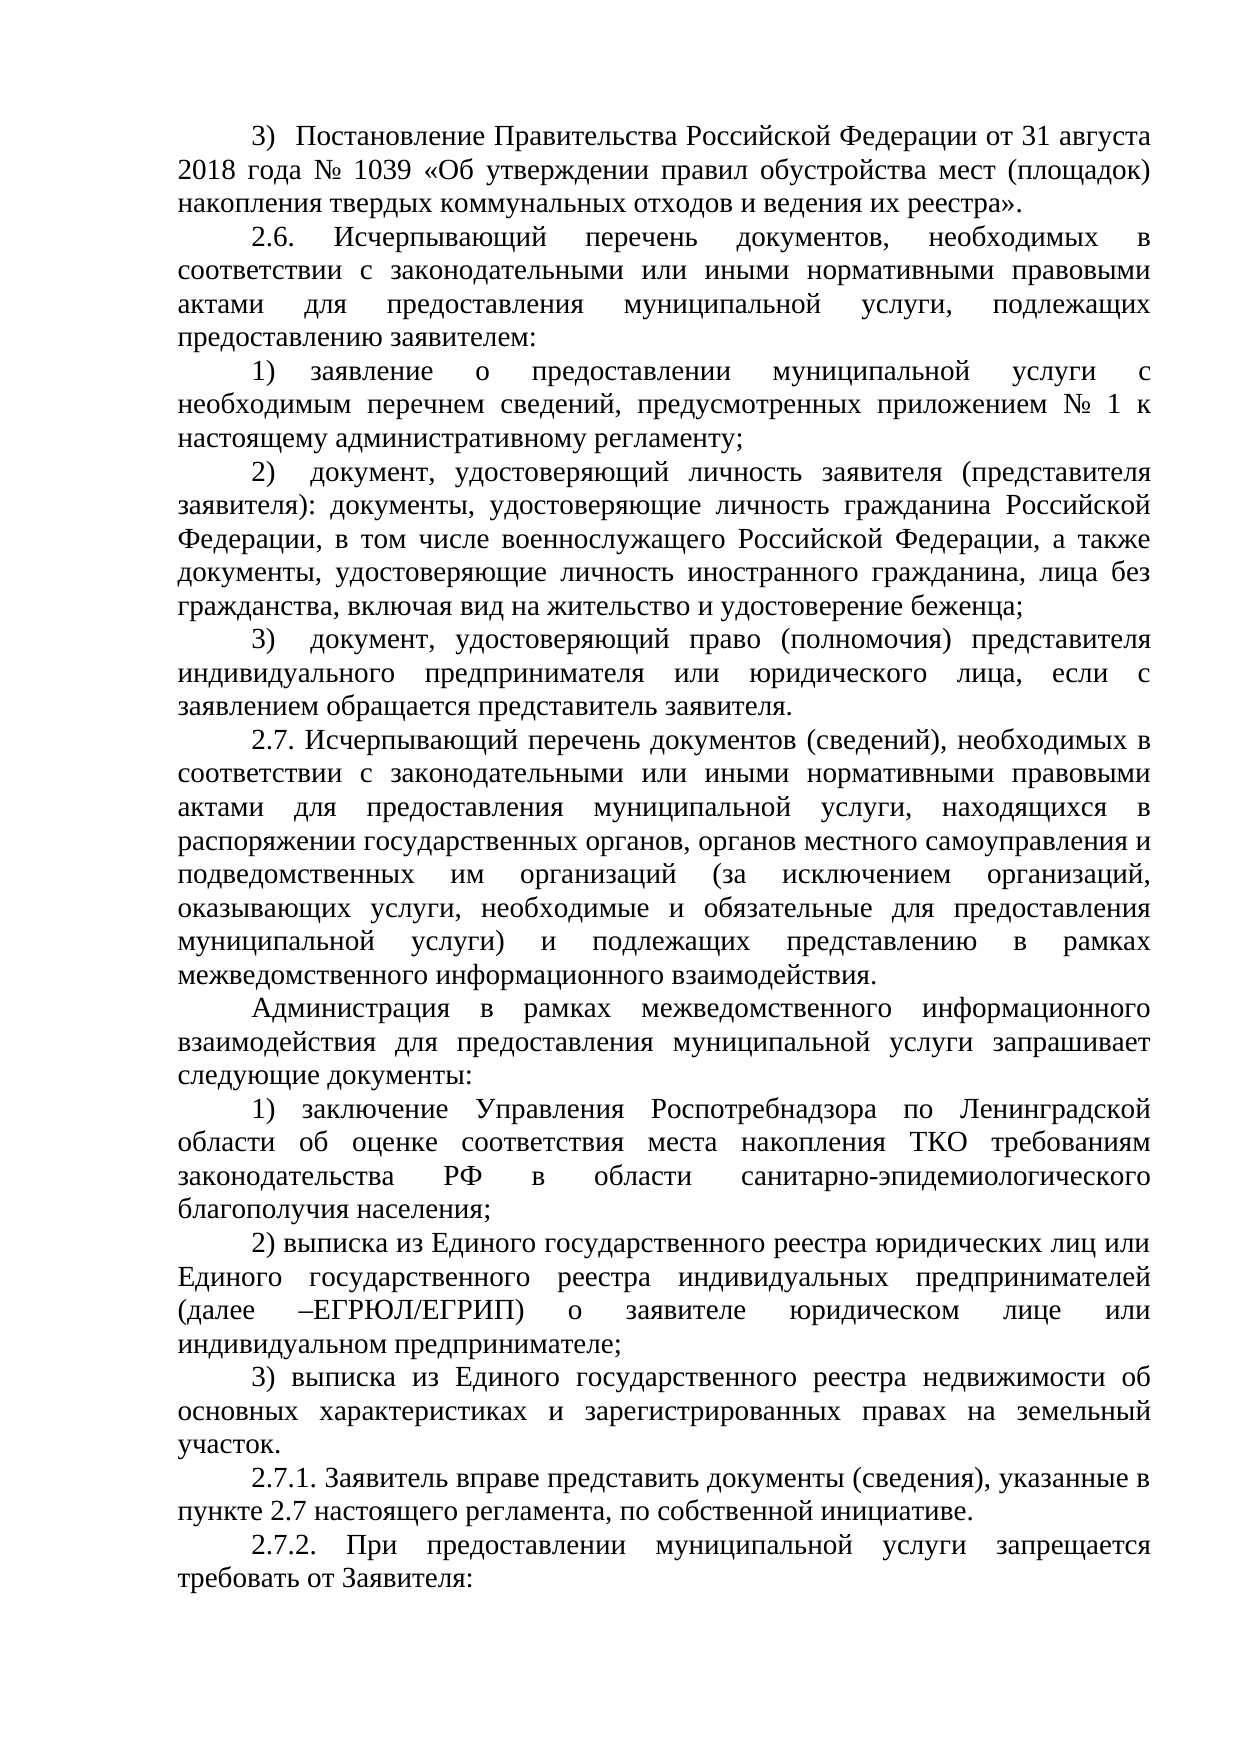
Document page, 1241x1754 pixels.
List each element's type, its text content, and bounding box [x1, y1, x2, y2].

text 2.7. Исчерпывающий перечень документов (сведений), необходимых в соответствии с законодательными или иными нормативными правовыми актами для предоставления муниципальной услуги, находящихся в распоряжении государственных органов, органов местного самоуправления и подведомственных им организаций (за исключением организаций, оказывающих услуги, необходимые и обязательные для предоставления муниципальной услуги) и подлежащих представлению в рамках межведомственного информационного взаимодействия. [177, 722, 1152, 990]
text 2.6. Исчерпывающий перечень документов, необходимых в соответствии с законодательными или иными нормативными правовыми актами для предоставления муниципальной услуги, подлежащих предоставлению заявителем: [177, 219, 1152, 353]
text 2) выписка из Единого государственного реестра юридических лиц или Единого государственного реестра индивидуальных предпринимателей (далее –ЕГРЮЛ/ЕГРИП) о заявителе юридическом лице или индивидуальном предпринимателе; [177, 1225, 1152, 1359]
text 2.7.2. При предоставлении муниципальной услуги запрещается требовать от Заявителя: [177, 1527, 1152, 1594]
list документ, удостоверяющий личность заявителя (представителя заявителя): документы, удостоверяющие личность гражданина Российской Федерации, в том числе военнослужащего Российской Федерации, а также документы, удостоверяющие личность иностранного гражданина, лица без гражданства, включая вид на жительство и удостоверение беженца; [177, 454, 1152, 621]
text 1) заключение Управления Роспотребнадзора по Ленинградской области об оценке соответствия места накопления ТКО требованиям законодательства РФ в области санитарно-эпидемиологического благополучия населения; [177, 1091, 1152, 1225]
text 2.7.1. Заявитель вправе представить документы (сведения), указанные в пункте 2.7 настоящего регламента, по собственной инициативе. [177, 1460, 1152, 1527]
list документ, удостоверяющий право (полномочия) представителя индивидуального предпринимателя или юридического лица, если с заявлением обращается представитель заявителя. [177, 621, 1152, 722]
text 3) выписка из Единого государственного реестра недвижимости об основных характеристиках и зарегистрированных правах на земельный участок. [177, 1359, 1152, 1460]
list заявление о предоставлении муниципальной услуги с необходимым перечнем сведений, предусмотренных приложением № 1 к настоящему административному регламенту; [177, 353, 1152, 454]
list Постановление Правительства Российской Федерации от 31 августа 2018 года № 1039 «Об утверждении правил обустройства мест (площадок) накопления твердых коммунальных отходов и ведения их реестра». [177, 118, 1152, 219]
text Администрация в рамках межведомственного информационного взаимодействия для предоставления муниципальной услуги запрашивает следующие документы: [177, 990, 1152, 1091]
